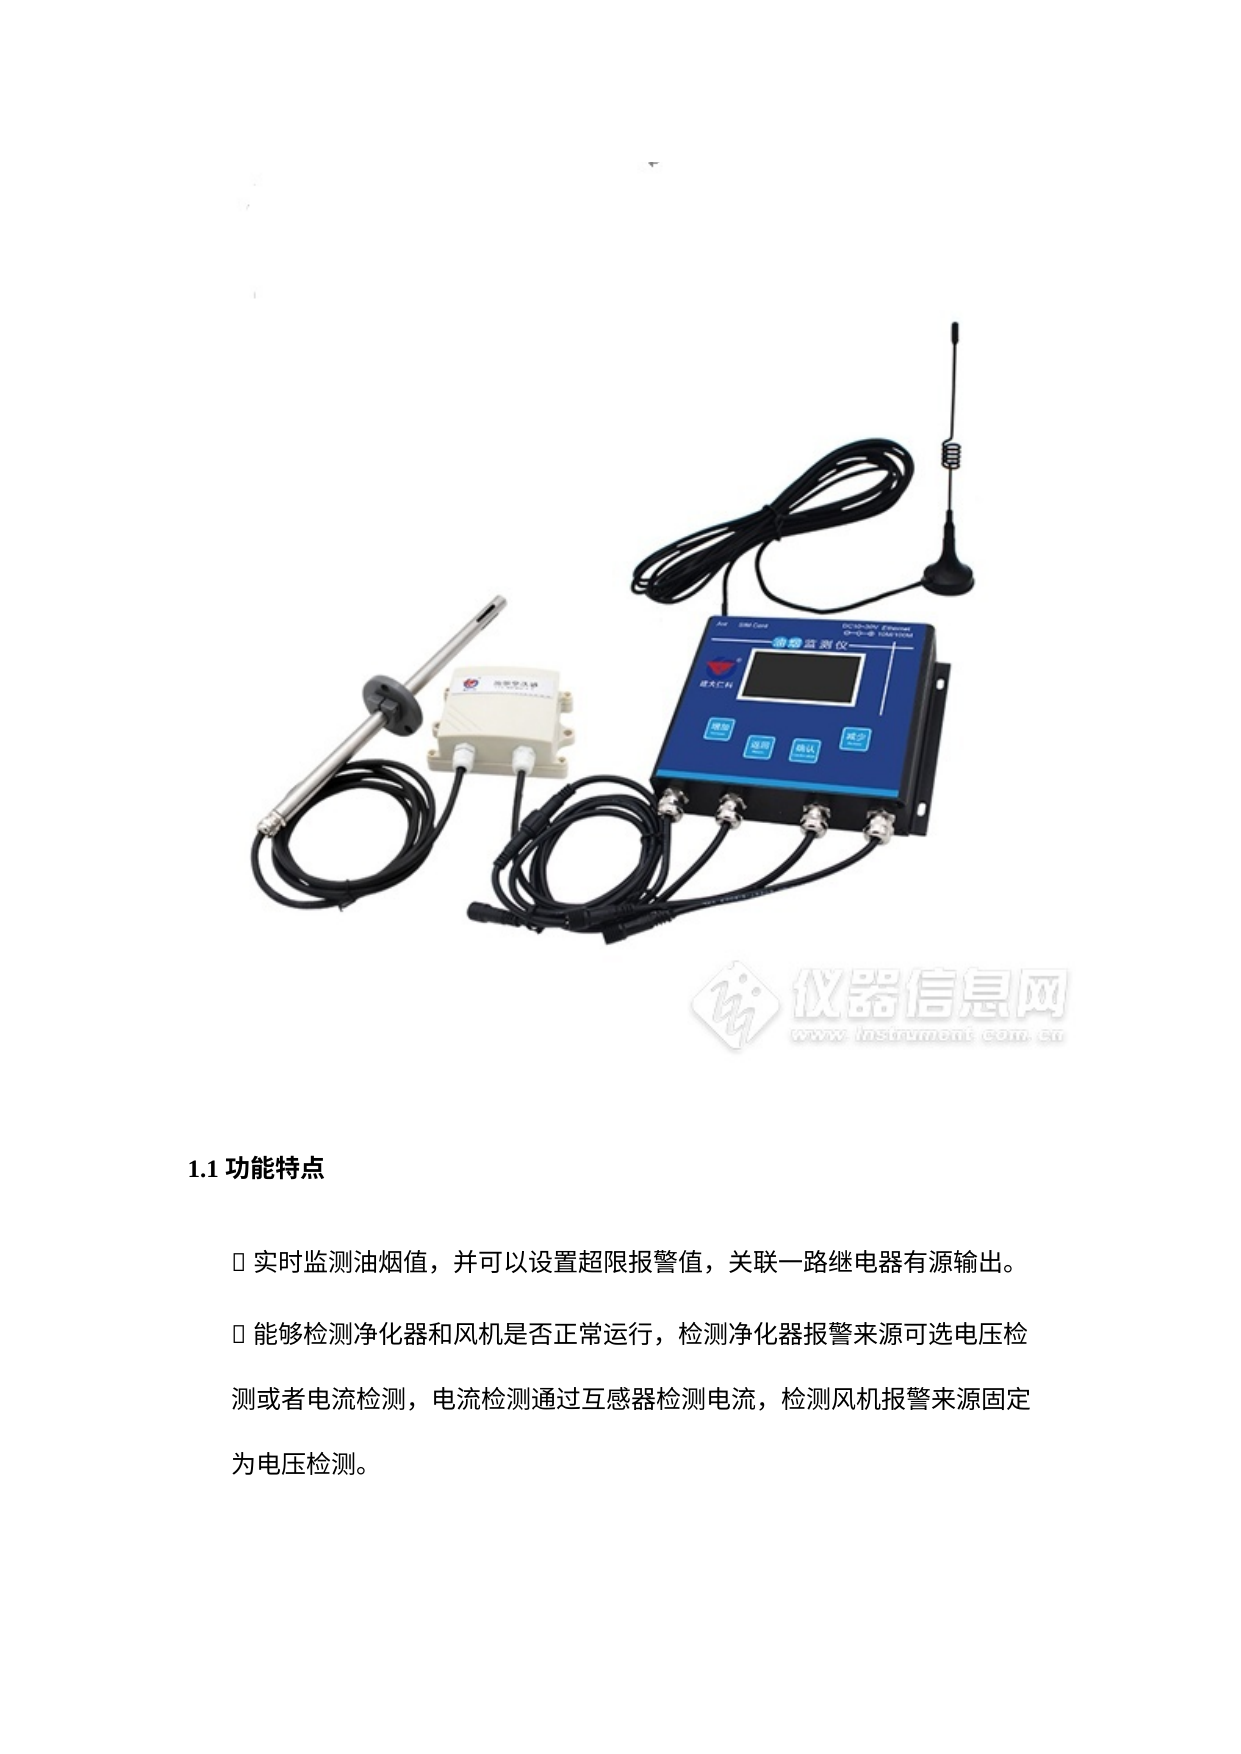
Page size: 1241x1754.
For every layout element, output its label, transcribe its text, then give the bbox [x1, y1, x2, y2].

text  实时监测油烟值，并可以设置超限报警值，关联一路继电器有源输出。 [231, 1228, 1053, 1293]
text  能够检测净化器和风机是否正常运行，检测净化器报警来源可选电压检测或者电流检测，电流检测通过互感器检测电流，检测风机报警来源固定为电压检测。 [231, 1301, 1053, 1496]
text 1.1 功能特点 [187, 1134, 1053, 1199]
picture [187, 162, 1125, 1100]
